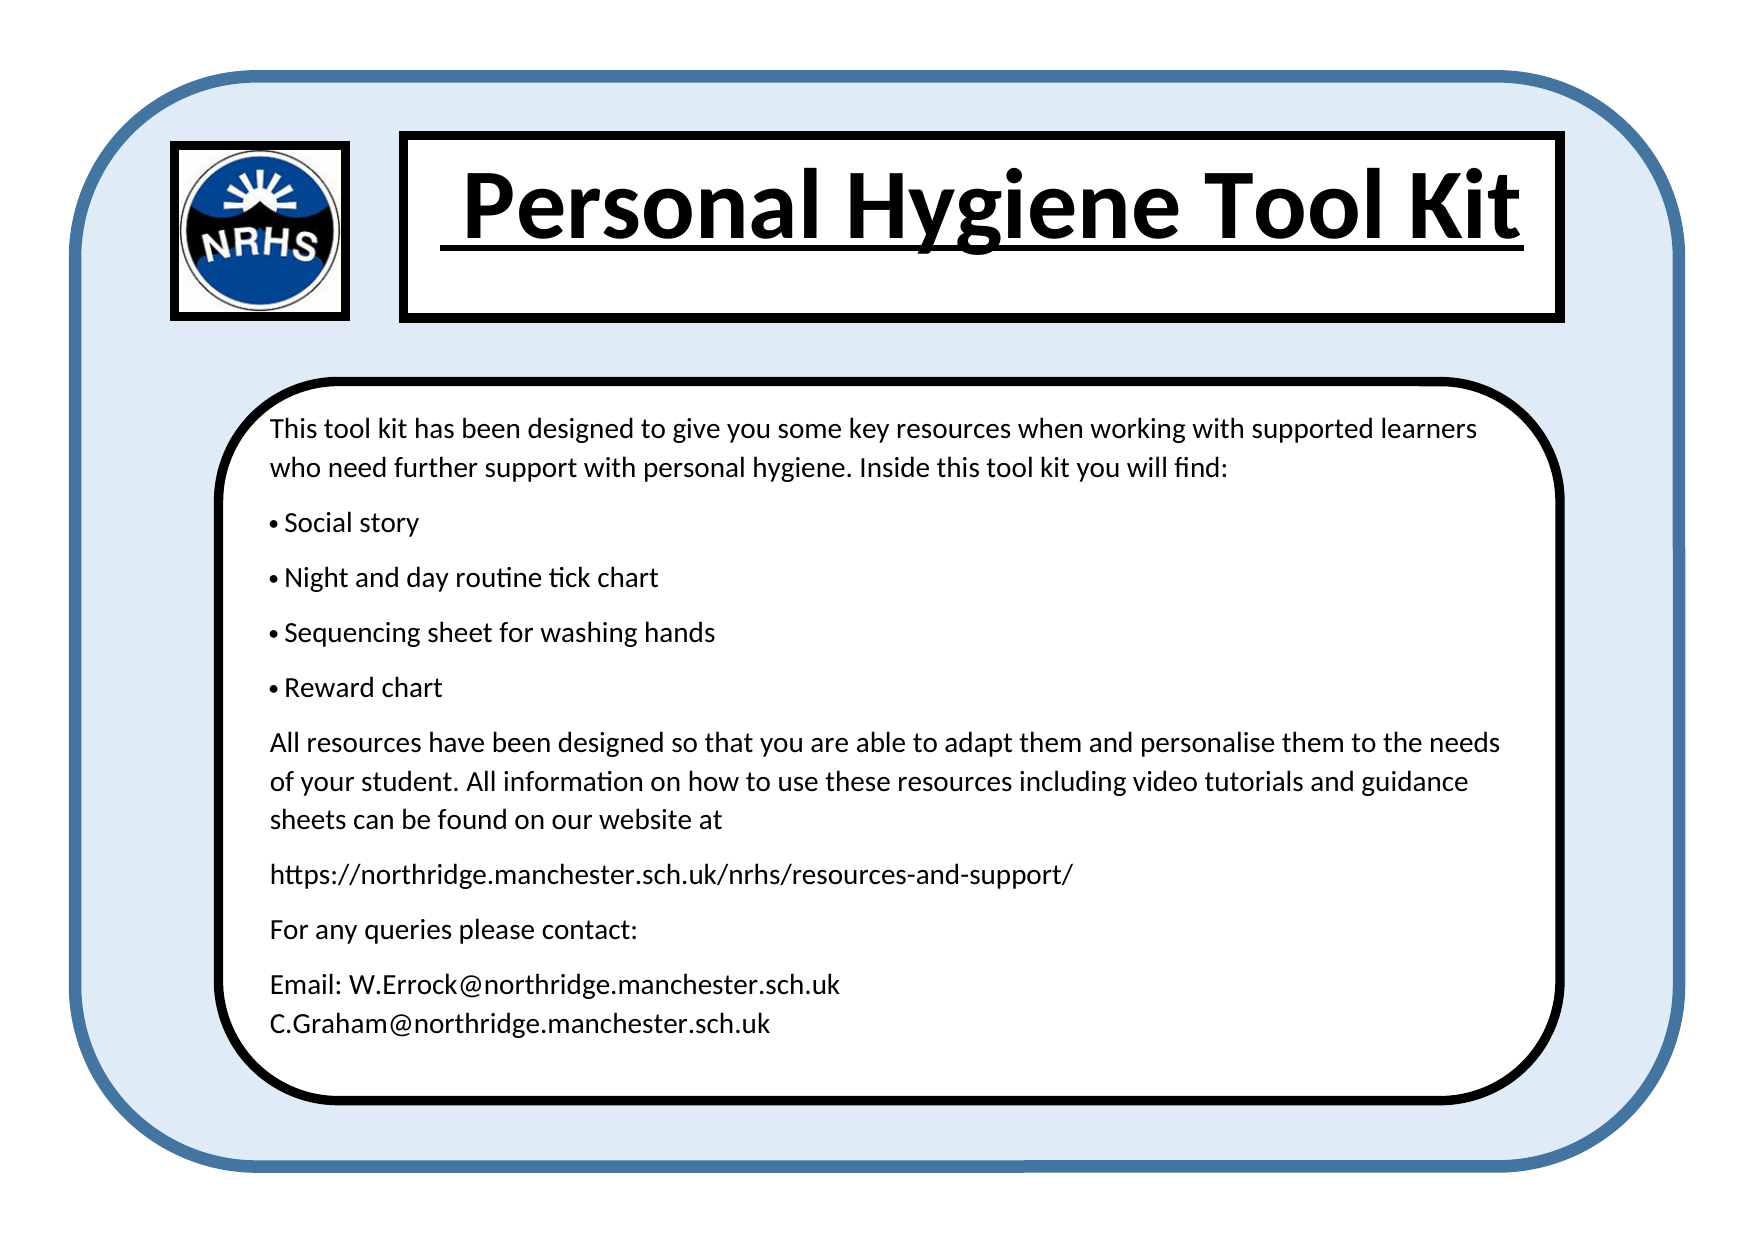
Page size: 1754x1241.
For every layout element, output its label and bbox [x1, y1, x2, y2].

picture [179, 150, 341, 312]
